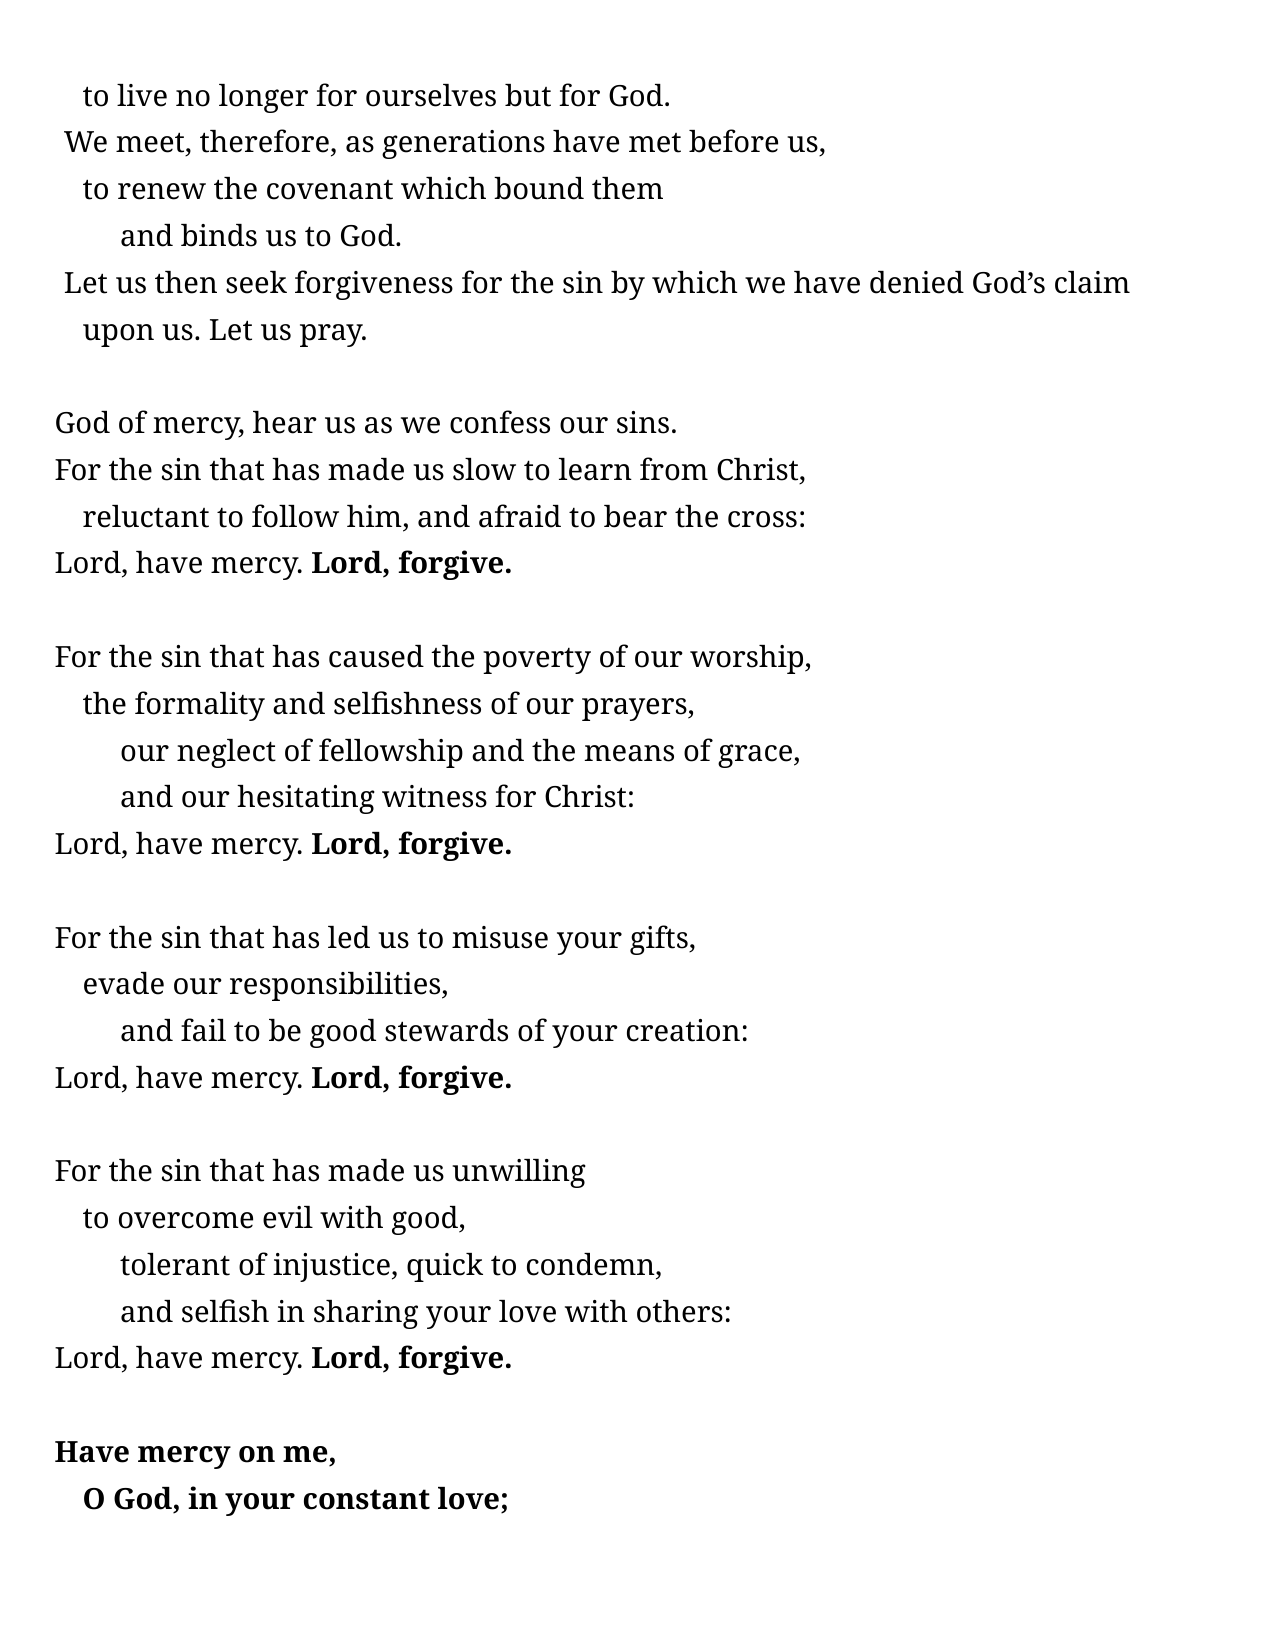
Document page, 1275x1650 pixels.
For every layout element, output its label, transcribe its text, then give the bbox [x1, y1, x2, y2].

text to renew the covenant which bound them [64, 168, 1200, 208]
text For the sin that has led us to misuse your gifts, [54, 917, 1200, 957]
text Lord, have mercy. Lord, forgive. [54, 1057, 1200, 1097]
text Lord, have mercy. Lord, forgive. [54, 823, 1200, 863]
text Lord, have mercy. Lord, forgive. [54, 1338, 1200, 1377]
text reluctant to follow him, and afraid to bear the cross: [54, 496, 1200, 536]
text and our hesitating witness for Christ: [54, 777, 1200, 816]
text We meet, therefore, as generations have met before us, [64, 122, 1200, 161]
text Have mercy on me, [54, 1431, 1200, 1471]
text and selfish in sharing your love with others: [54, 1291, 1200, 1331]
text our neglect of fellowship and the means of grace, [54, 730, 1200, 769]
text God of mercy, hear us as we confess our sins. [54, 402, 1200, 442]
text For the sin that has made us slow to learn from Christ, [54, 449, 1200, 489]
text Lord, have mercy. Lord, forgive. [54, 543, 1200, 582]
text Let us then seek forgiveness for the sin by which we have denied God’s claim upon us. Let us pray. [64, 262, 1200, 348]
text For the sin that has made us unwilling [54, 1151, 1200, 1190]
text to overcome evil with good, [54, 1197, 1200, 1237]
text For the sin that has caused the poverty of our worship, [54, 636, 1200, 676]
text O God, in your constant love; [54, 1478, 1200, 1518]
text evade our responsibilities, [54, 964, 1200, 1003]
text to live no longer for ourselves but for God. [64, 75, 1200, 115]
text the formality and selfishness of our prayers, [54, 683, 1200, 723]
text and fail to be good stewards of your creation: [54, 1010, 1200, 1050]
text and binds us to God. [64, 215, 1200, 255]
text tolerant of injustice, quick to condemn, [54, 1244, 1200, 1284]
